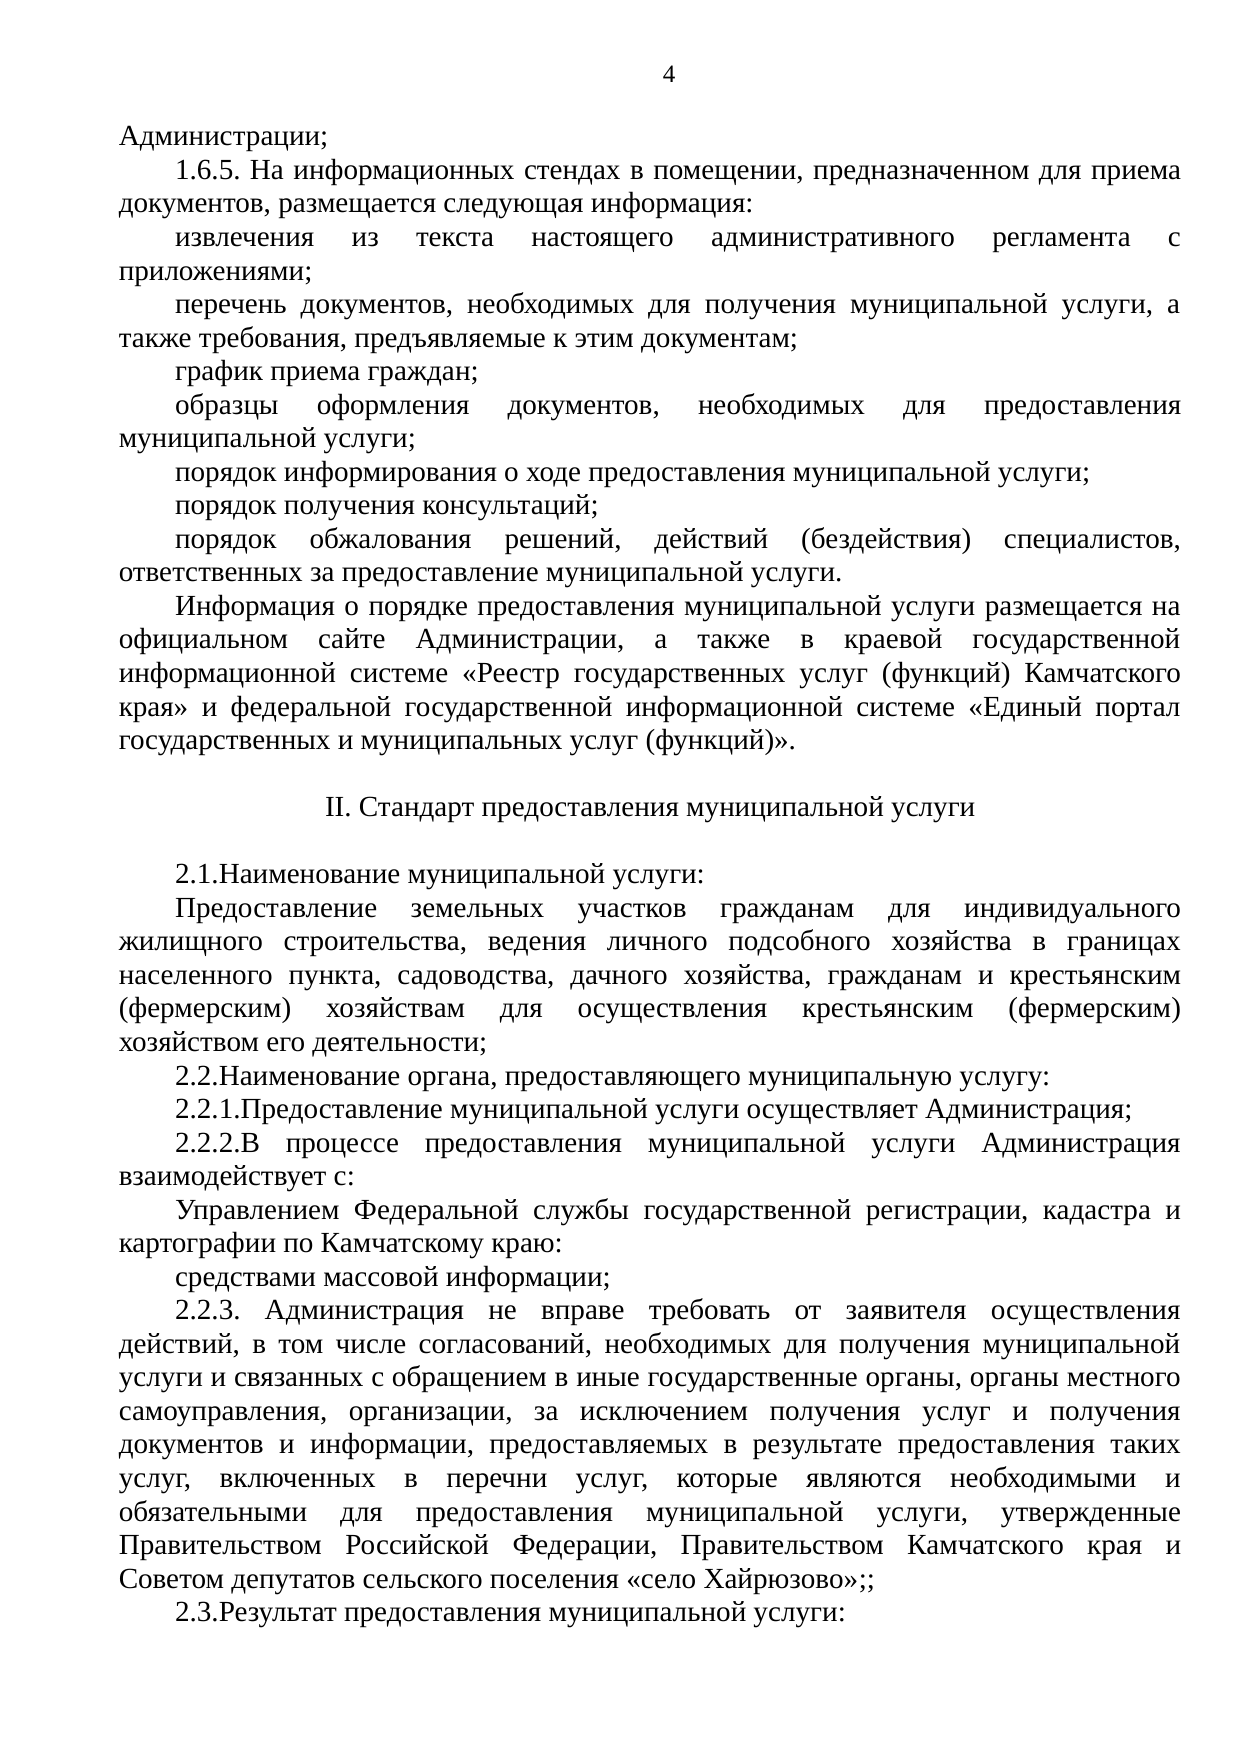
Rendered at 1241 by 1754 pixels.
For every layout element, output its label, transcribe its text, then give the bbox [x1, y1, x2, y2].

text 2.2.Наименование органа, предоставляющего муниципальную услугу: [118, 1058, 1182, 1091]
text 2.2.2.В процессе предоставления муниципальной услуги Администрация взаимодействует с: [118, 1125, 1182, 1192]
text порядок получения консультаций; [118, 487, 1182, 521]
text образцы оформления документов, необходимых для предоставления муниципальной услуги; [118, 387, 1182, 454]
text средствами массовой информации; [118, 1259, 1182, 1292]
text порядок обжалования решений, действий (бездействия) специалистов, ответственных за предоставление муниципальной услуги. [118, 521, 1182, 588]
text 2.2.1.Предоставление муниципальной услуги осуществляет Администрация; [118, 1091, 1182, 1125]
text 1.6.5. На информационных стендах в помещении, предназначенном для приема документов, размещается следующая информация: [118, 152, 1182, 219]
text Управлением Федеральной службы государственной регистрации, кадастра и картографии по Камчатскому краю: [118, 1192, 1182, 1259]
text II. Стандарт предоставления муниципальной услуги [118, 789, 1182, 823]
text 2.3.Результат предоставления муниципальной услуги: [118, 1594, 1182, 1628]
text график приема граждан; [118, 353, 1182, 387]
text 2.2.3. Администрация не вправе требовать от заявителя осуществления действий, в том числе согласований, необходимых для получения муниципальной услуги и связанных с обращением в иные государственные органы, органы местного самоуправления, организации, за исключением получения услуг и получения документов и информации, предоставляемых в результате предоставления таких услуг, включенных в перечни услуг, которые являются необходимыми и обязательными для предоставления муниципальной услуги, утвержденные Правительством Российской Федерации, Правительством Камчатского края и Советом депутатов сельского поселения «село Хайрюзово»;; [118, 1292, 1182, 1594]
text перечень документов, необходимых для получения муниципальной услуги, а также требования, предъявляемые к этим документам; [118, 286, 1182, 353]
text Предоставление земельных участков гражданам для индивидуального жилищного строительства, ведения личного подсобного хозяйства в границах населенного пункта, садоводства, дачного хозяйства, гражданам и крестьянским (фермерским) хозяйствам для осуществления крестьянским (фермерским) хозяйством его деятельности; [118, 890, 1182, 1058]
text Информация о порядке предоставления муниципальной услуги размещается на официальном сайте Администрации, а также в краевой государственной информационной системе «Реестр государственных услуг (функций) Камчатского края» и федеральной государственной информационной системе «Единый портал государственных и муниципальных услуг (функций)». [118, 588, 1182, 756]
text 2.1.Наименование муниципальной услуги: [118, 856, 1182, 890]
text порядок информирования о ходе предоставления муниципальной услуги; [118, 454, 1182, 487]
text извлечения из текста настоящего административного регламента с приложениями; [118, 219, 1182, 286]
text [118, 118, 1182, 152]
